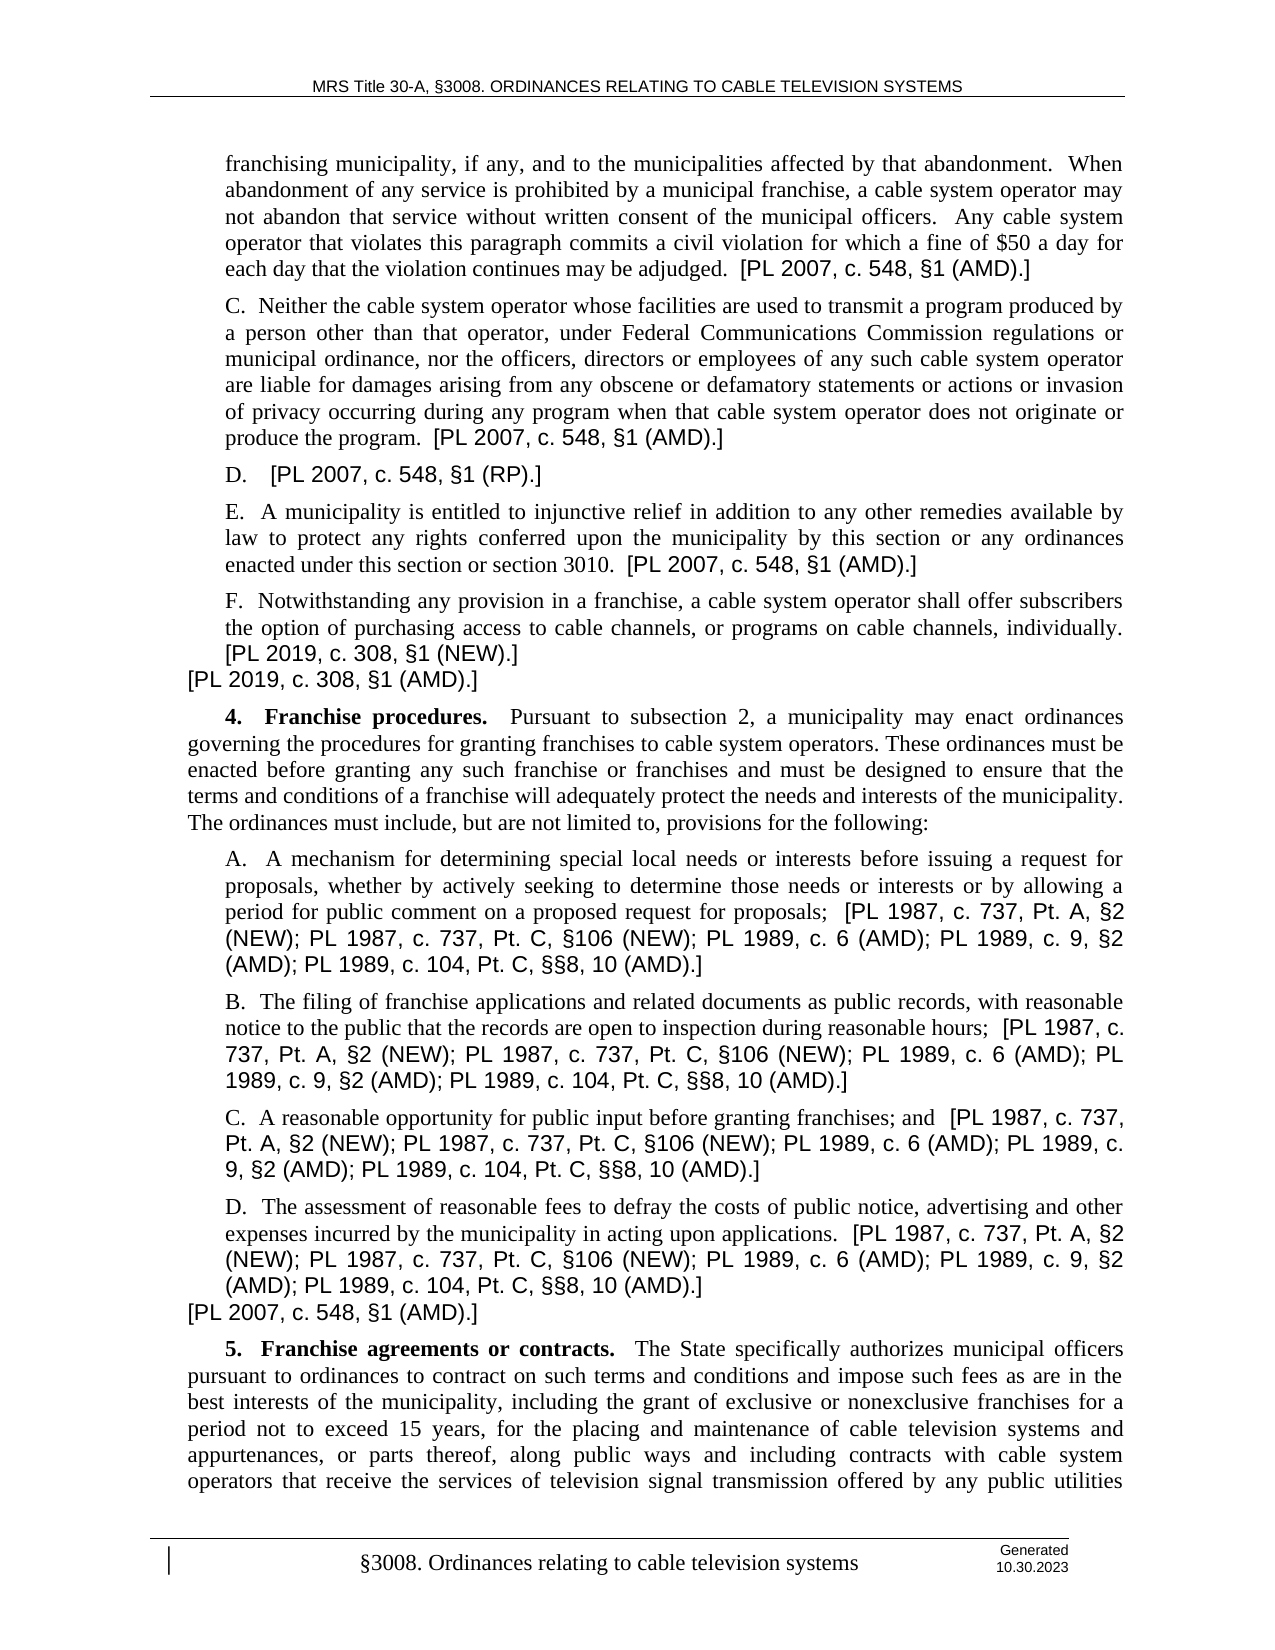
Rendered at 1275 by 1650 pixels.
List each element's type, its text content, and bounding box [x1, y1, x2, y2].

text E. A municipality is entitled to injunctive relief in addition to any other remedies available by law to protect any rights conferred upon the municipality by this section or any ordinances enacted under this section or section 3010. [PL 2007, c. 548, §1 (AMD).] [225, 498, 1125, 577]
text B. The filing of franchise applications and related documents as public records, with reasonable notice to the public that the records are open to inspection during reasonable hours; [PL 1987, c. 737, Pt. A, §2 (NEW); PL 1987, c. 737, Pt. C, §106 (NEW); PL 1989, c. 6 (AMD); PL 1989, c. 9, §2 (AMD); PL 1989, c. 104, Pt. C, §§8, 10 (AMD).] [225, 988, 1125, 1093]
text [PL 2007, c. 548, §1 (AMD).] [187, 1299, 1125, 1325]
text 4. Franchise procedures. Pursuant to subsection 2, a municipality may enact ordinances governing the procedures for granting franchises to cable system operators. These ordinances must be enacted before granting any such franchise or franchises and must be designed to ensure that the terms and conditions of a franchise will adequately protect the needs and interests of the municipality. The ordinances must include, but are not limited to, provisions for the following: [187, 703, 1125, 835]
text D. [PL 2007, c. 548, §1 (RP).] [225, 461, 1125, 487]
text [225, 150, 1125, 282]
text C. Neither the cable system operator whose facilities are used to transmit a program produced by a person other than that operator, under Federal Communications Commission regulations or municipal ordinance, nor the officers, directors or employees of any such cable system operator are liable for damages arising from any obscene or defamatory statements or actions or invasion of privacy occurring during any program when that cable system operator does not originate or produce the program. [PL 2007, c. 548, §1 (AMD).] [225, 292, 1125, 451]
text [PL 2019, c. 308, §1 (AMD).] [187, 666, 1125, 693]
text C. A reasonable opportunity for public input before granting franchises; and [PL 1987, c. 737, Pt. A, §2 (NEW); PL 1987, c. 737, Pt. C, §106 (NEW); PL 1989, c. 6 (AMD); PL 1989, c. 9, §2 (AMD); PL 1989, c. 104, Pt. C, §§8, 10 (AMD).] [225, 1104, 1125, 1183]
text A. A mechanism for determining special local needs or interests before issuing a request for proposals, whether by actively seeking to determine those needs or interests or by allowing a period for public comment on a proposed request for proposals; [PL 1987, c. 737, Pt. A, §2 (NEW); PL 1987, c. 737, Pt. C, §106 (NEW); PL 1989, c. 6 (AMD); PL 1989, c. 9, §2 (AMD); PL 1989, c. 104, Pt. C, §§8, 10 (AMD).] [225, 845, 1125, 977]
text F. Notwithstanding any provision in a franchise, a cable system operator shall offer subscribers the option of purchasing access to cable channels, or programs on cable channels, individually. [PL 2019, c. 308, §1 (NEW).] [225, 587, 1125, 666]
text D. The assessment of reasonable fees to defray the costs of public notice, advertising and other expenses incurred by the municipality in acting upon applications. [PL 1987, c. 737, Pt. A, §2 (NEW); PL 1987, c. 737, Pt. C, §106 (NEW); PL 1989, c. 6 (AMD); PL 1989, c. 9, §2 (AMD); PL 1989, c. 104, Pt. C, §§8, 10 (AMD).] [225, 1193, 1125, 1299]
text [187, 1336, 1125, 1494]
